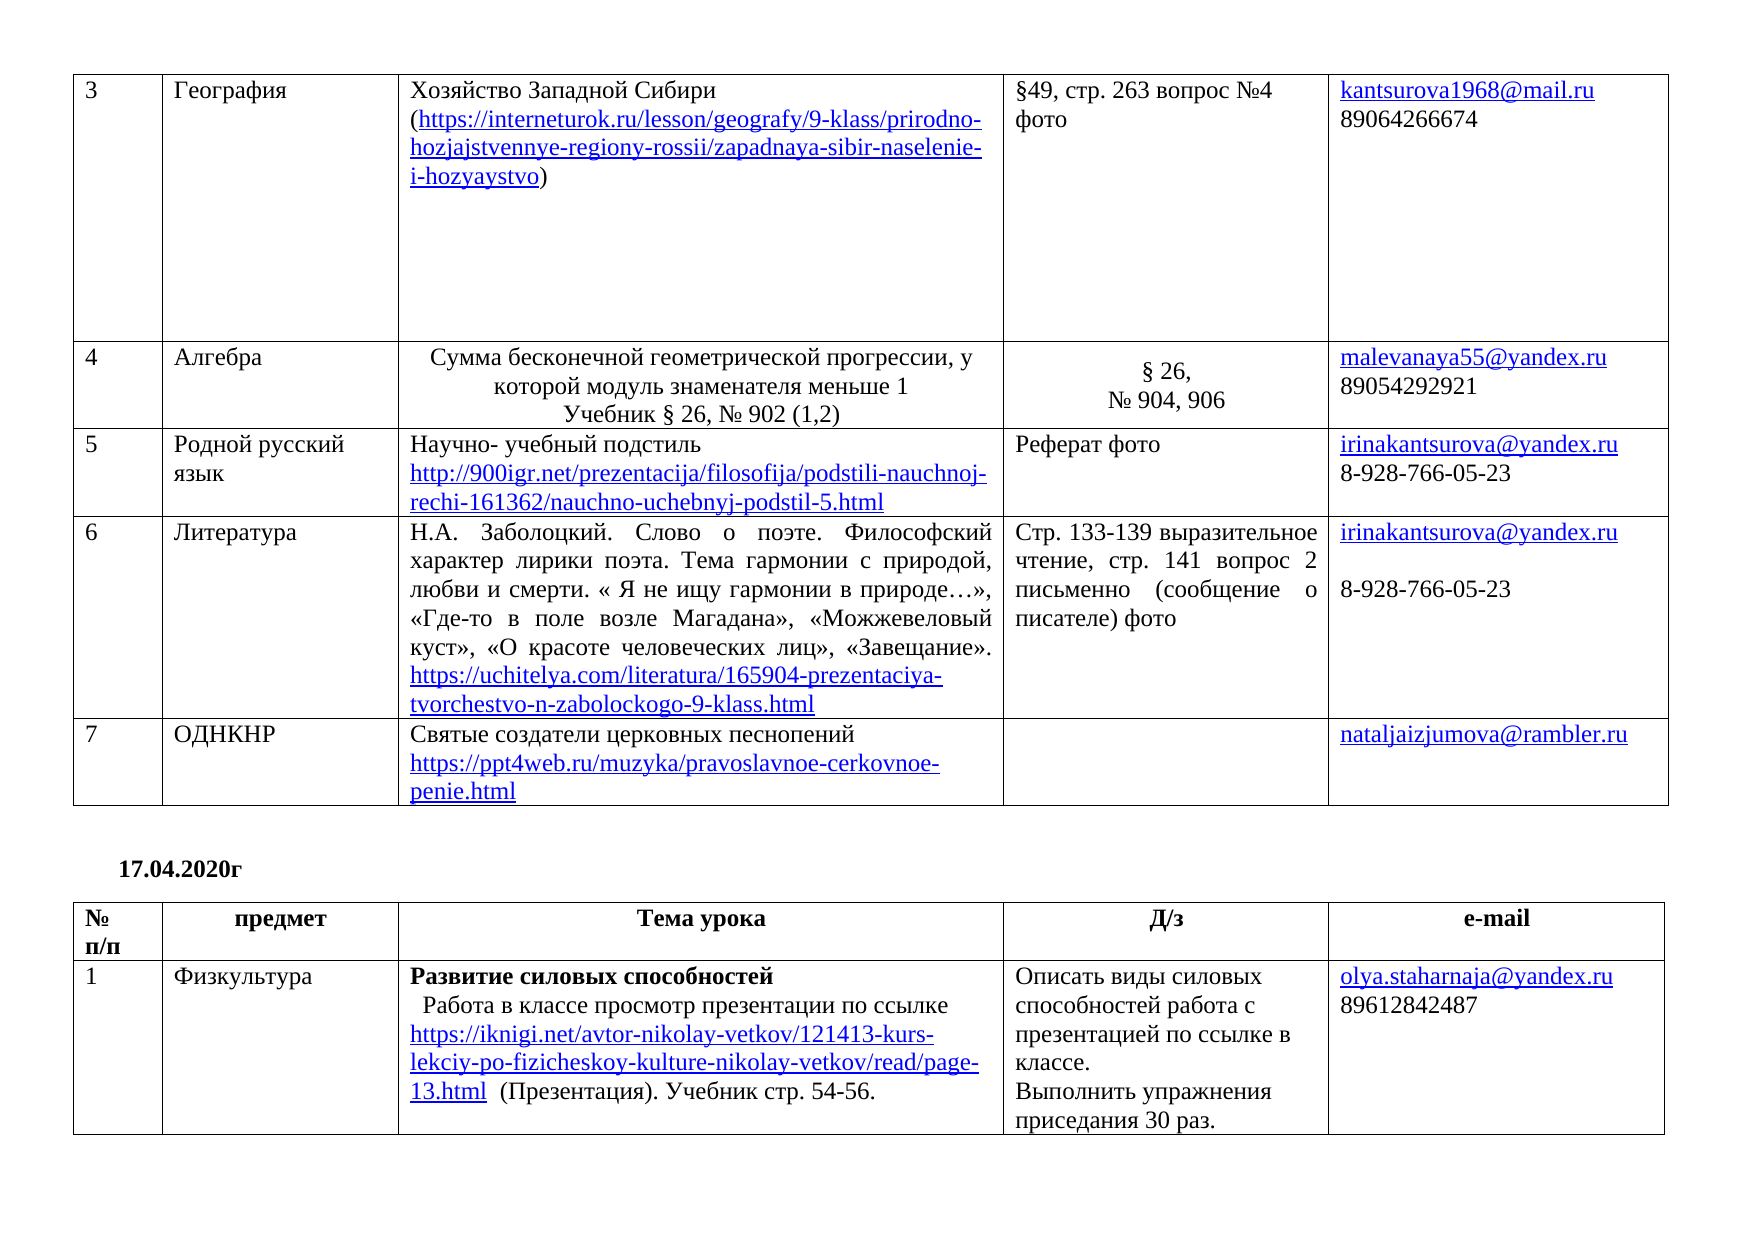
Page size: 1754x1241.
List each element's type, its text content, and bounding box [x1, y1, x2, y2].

table_cell Научно- учебный подстиль http://900igr.net/prezentacija/filosofija/podstili-nauchnoj-rechi-161362/nauchno-uchebnyj-podstil-5.html [399, 429, 1003, 516]
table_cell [1004, 961, 1328, 1134]
table_cell 3 [74, 75, 162, 341]
table_cell irinakantsurova@yandex.ru 8-928-766-05-23 [1329, 429, 1668, 516]
table_cell Физкультура [163, 961, 398, 1134]
table_cell 1 [74, 961, 162, 1134]
table_cell [1004, 719, 1328, 805]
table_cell Святые создатели церковных песнопений https://ppt4web.ru/muzyka/pravoslavnoe-cerkovnoe-penie.html [399, 719, 1003, 805]
table_cell Литература [163, 517, 398, 718]
table_cell Родной русский язык [163, 429, 398, 516]
text 17.04.2020г [118, 854, 1636, 883]
table_cell 4 [74, 342, 162, 428]
table_cell irinakantsurova@yandex.ru 8-928-766-05-23 [1329, 517, 1668, 718]
table_cell География [163, 75, 398, 341]
table_cell §49, стр. 263 вопрос №4 фото [1004, 75, 1328, 341]
table_cell Стр. 133-139 выразительное чтение, стр. 141 вопрос 2 письменно (сообщение о писателе) фото [1004, 517, 1328, 718]
table_cell Алгебра [163, 342, 398, 428]
table_header предмет [163, 903, 398, 960]
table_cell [399, 961, 1003, 1134]
table_header Тема урока [399, 903, 1003, 960]
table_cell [1329, 961, 1664, 1134]
table_header № п/п [74, 903, 162, 960]
table_cell 6 [74, 517, 162, 718]
table_cell 7 [74, 719, 162, 805]
table_cell kantsurova1968@mail.ru 89064266674 [1329, 75, 1668, 341]
table_cell Хозяйство Западной Сибири (https://interneturok.ru/lesson/geografy/9-klass/prirodno-hozjajstvennye-regiony-rossii/zapadnaya-sibir-naselenie-i-hozyaystvo) [399, 75, 1003, 341]
table_cell nataljaizjumova@rambler.ru [1329, 719, 1668, 805]
table_cell § 26, № 904, 906 [1004, 342, 1328, 428]
table_header Д/з [1004, 903, 1328, 960]
table_cell 5 [74, 429, 162, 516]
table_cell ОДНКНР [163, 719, 398, 805]
table_cell Н.А. Заболоцкий. Слово о поэте. Философский характер лирики поэта. Тема гармонии с природой, любви и смерти. « Я не ищу гармонии в природе…», «Где-то в поле возле Магадана», «Можжевеловый куст», «О красоте человеческих лиц», «Завещание». https://uchitelya.com/literatura/165904-prezentaciya-tvorchestvo-n-zabolockogo-9-klass.html [399, 517, 1003, 718]
table_cell Сумма бесконечной геометрической прогрессии, у которой модуль знаменателя меньше 1 Учебник § 26, № 902 (1,2) [399, 342, 1003, 428]
table_header e-mail [1329, 903, 1664, 960]
table_cell Реферат фото [1004, 429, 1328, 516]
table_cell malevanaya55@yandex.ru 89054292921 [1329, 342, 1668, 428]
